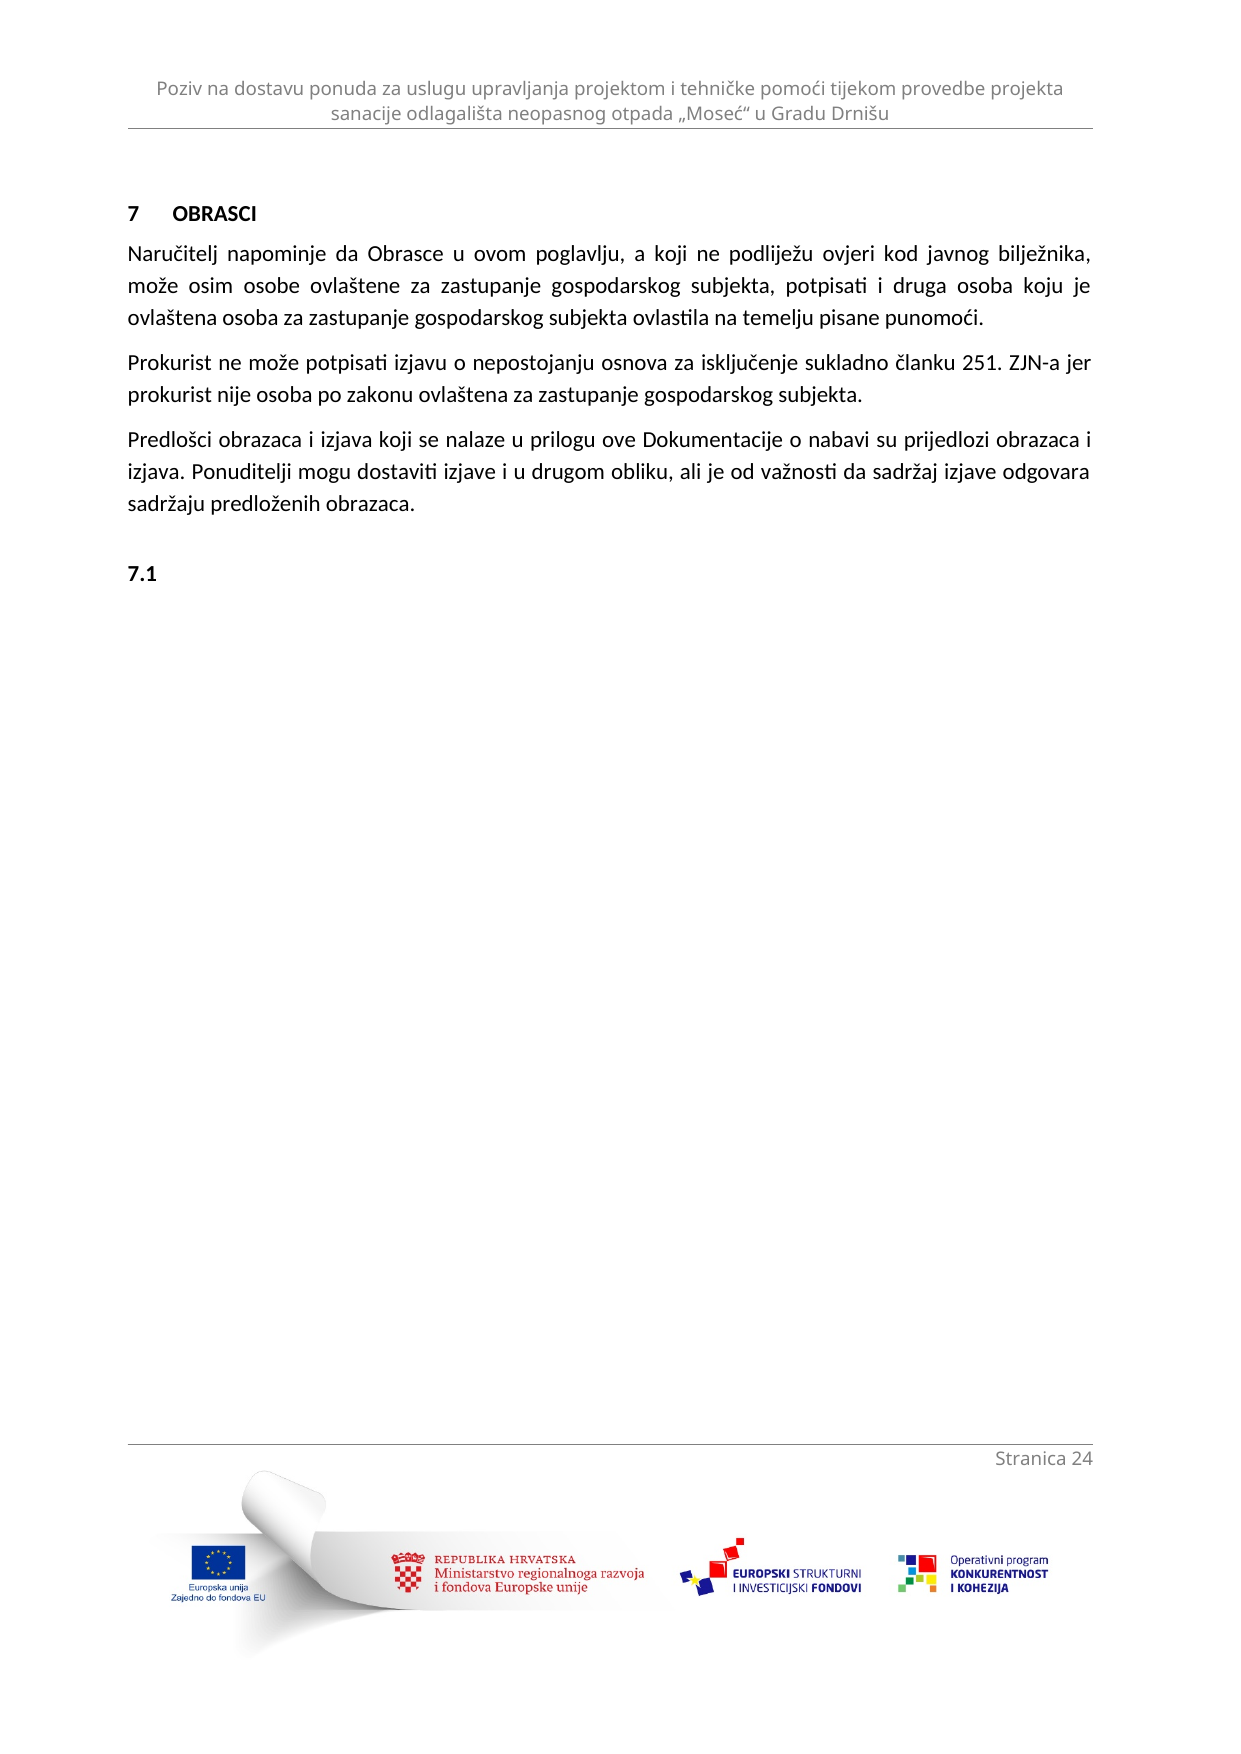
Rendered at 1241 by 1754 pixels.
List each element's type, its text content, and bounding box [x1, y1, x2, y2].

text Predlošci obrazaca i izjava koji se nalaze u prilogu ove Dokumentacije o nabavi su prijedlozi obrazaca i izjava. Ponuditelji mogu dostaviti izjave i u drugom obliku, ali je od važnosti da sadržaj izjave odgovara sadržaju predloženih obrazaca. [127, 425, 1093, 517]
text Prokurist ne može potpisati izjavu o nepostojanju osnova za isključenje sukladno članku 251. ZJN-a jer prokurist nije osoba po zakonu ovlaštena za zastupanje gospodarskog subjekta. [127, 348, 1093, 408]
text Naručitelj napominje da Obrasce u ovom poglavlju, a koji ne podliježu ovjeri kod javnog bilježnika, može osim osobe ovlaštene za zastupanje gospodarskog subjekta, potpisati i druga osoba koju je ovlaštena osoba za zastupanje gospodarskog subjekta ovlastila na temelju pisane punomoći. [127, 239, 1093, 332]
picture [147, 1470, 1093, 1663]
subtitle OBRASCI [127, 199, 1093, 227]
